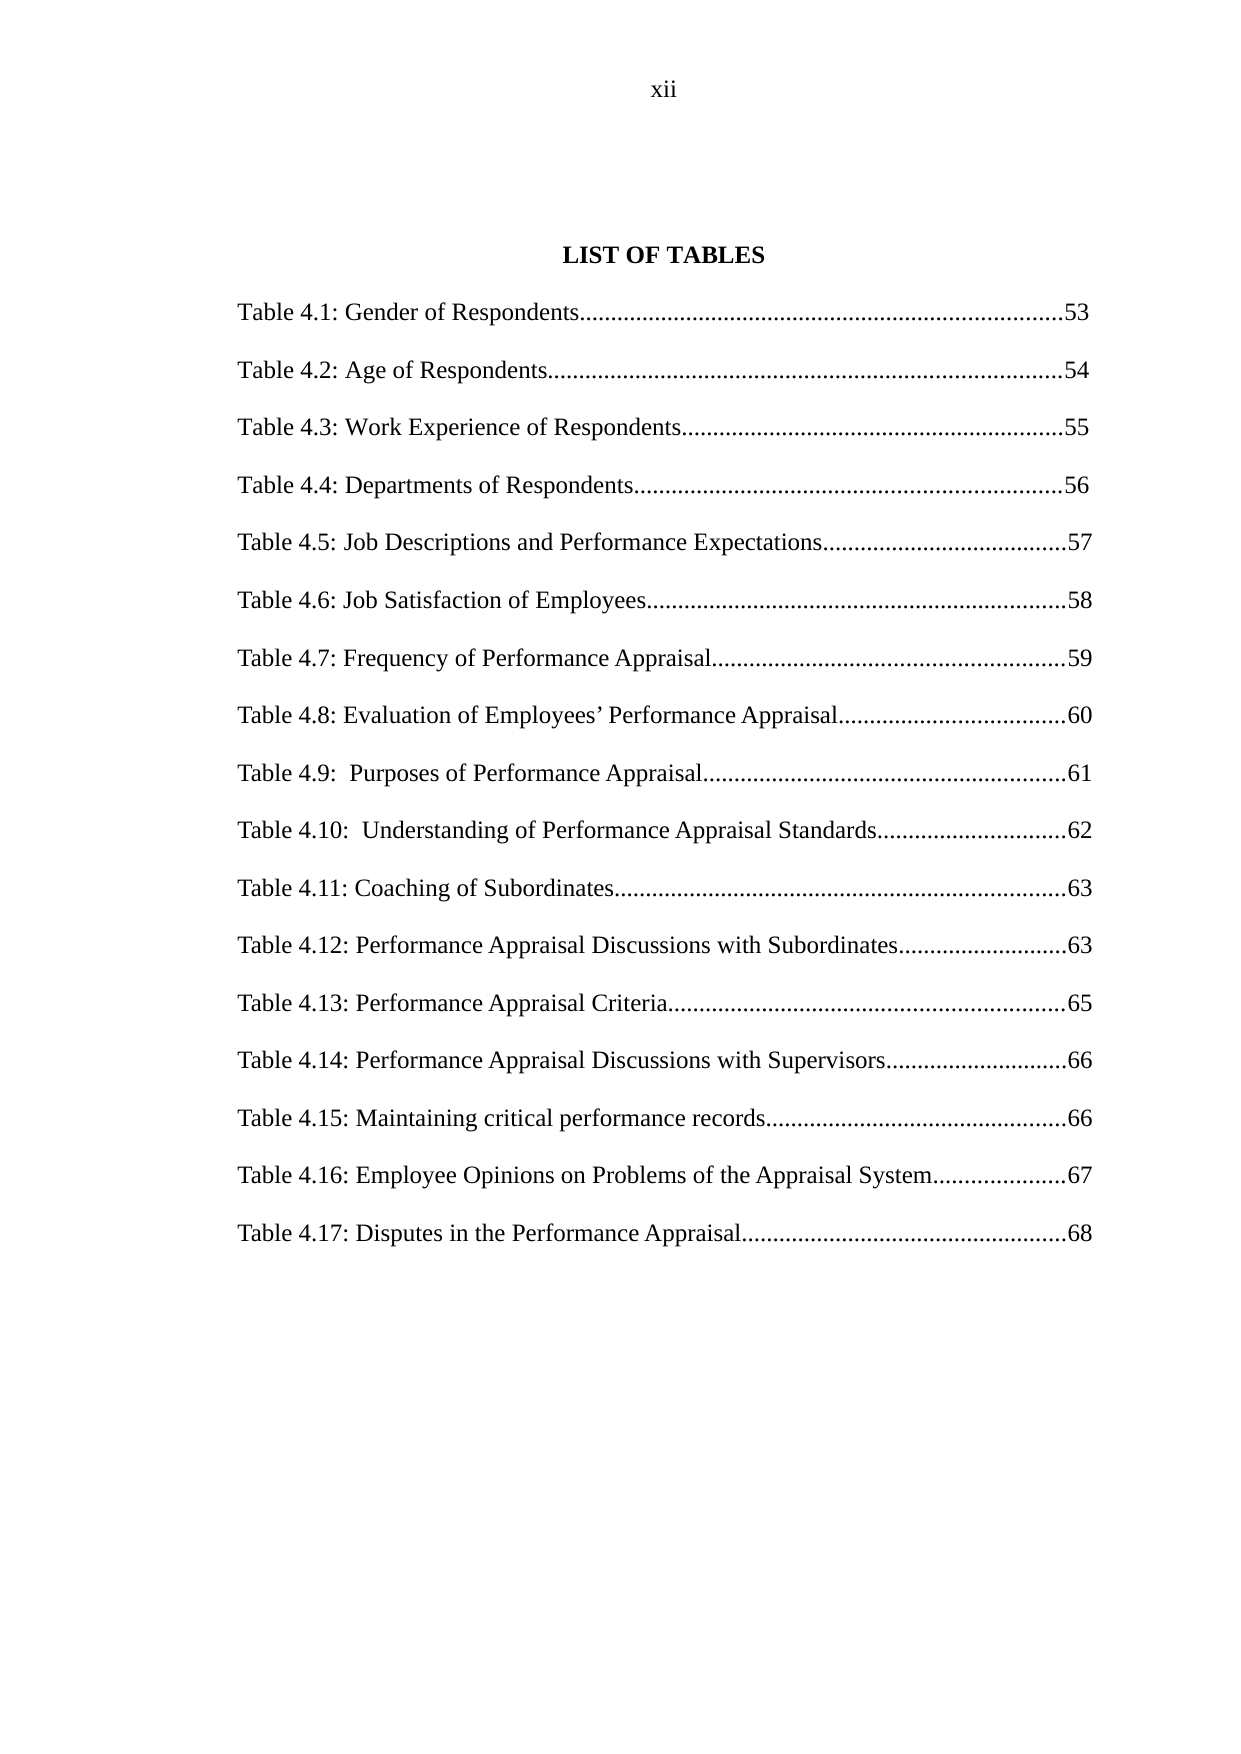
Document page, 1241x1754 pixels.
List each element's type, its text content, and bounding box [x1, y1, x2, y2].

text Table 4.16: Employee Opinions on Problems of the Appraisal System 65 [237, 1160, 1090, 1189]
text Table 4.9: Purposes of Performance Appraisal 60 [237, 758, 1090, 786]
text Table 4.5: Job Descriptions and Performance Expectations 56 [237, 527, 1090, 556]
text Table 4.13: Performance Appraisal Criteria 63 [237, 988, 1090, 1016]
text Table 4.10: Understanding of Performance Appraisal Standards 61 [237, 815, 1090, 844]
text Table 4.2: Age of Respondents 53 [237, 355, 1090, 384]
text Table 4.4: Departments of Respondents 55 [237, 470, 1090, 499]
text Table 4.1: Gender of Respondents 52 [237, 297, 1090, 326]
text LIST OF TABLES [237, 240, 1090, 269]
text Table 4.17: Disputes in the Performance Appraisal 67 [237, 1218, 1090, 1246]
text Table 4.3: Work Experience of Respondents 54 [237, 412, 1090, 441]
text Table 4.12: Performance Appraisal Discussions with Subordinates 62 [237, 930, 1090, 959]
text Table 4.14: Performance Appraisal Discussions with Supervisors 64 [237, 1045, 1090, 1074]
text Table 4.8: Evaluation of Employees’ Performance Appraisal 59 [237, 700, 1090, 729]
text Table 4.7: Frequency of Performance Appraisal 58 [237, 643, 1090, 671]
text Table 4.11: Coaching of Subordinates 61 [237, 873, 1090, 901]
text Table 4.6: Job Satisfaction of Employees 57 [237, 585, 1090, 614]
text Table 4.15: Maintaining critical performance records 65 [237, 1103, 1090, 1131]
